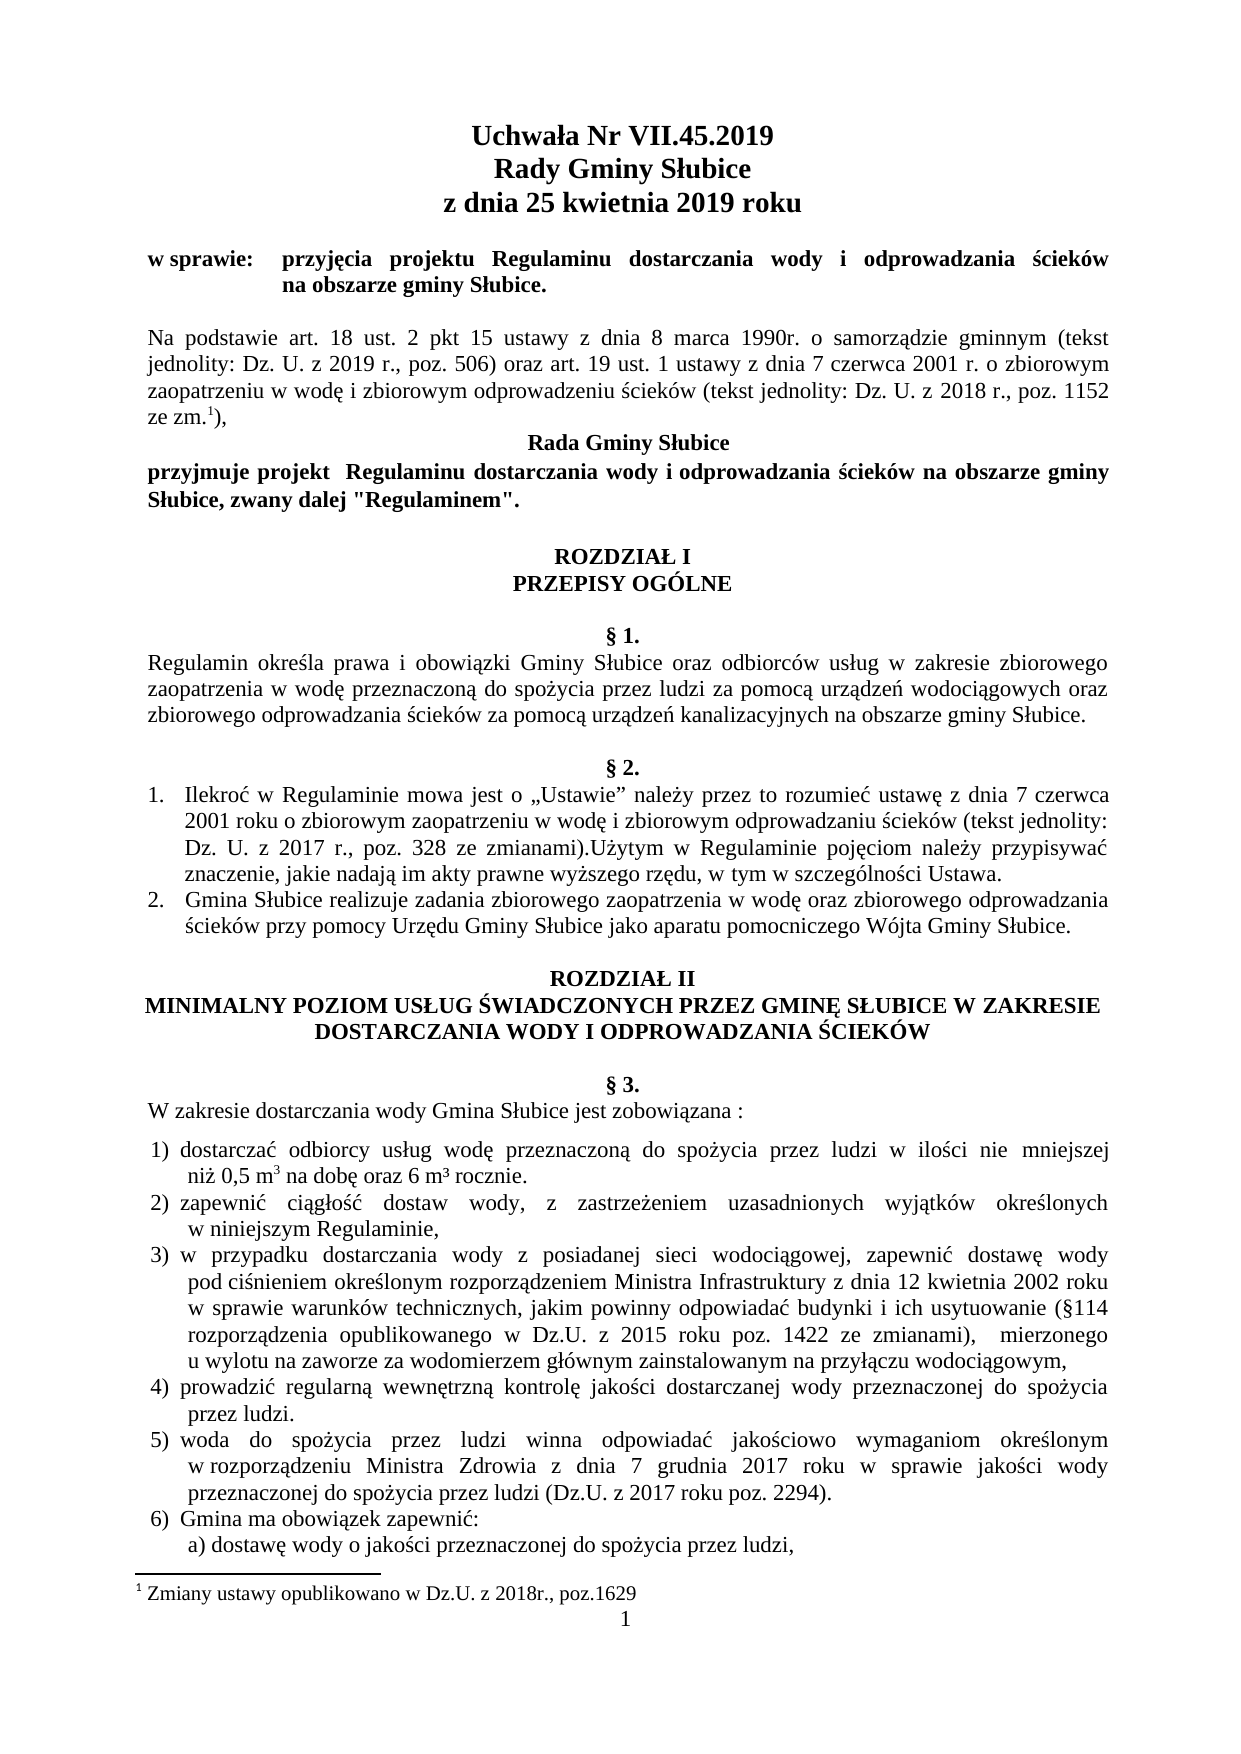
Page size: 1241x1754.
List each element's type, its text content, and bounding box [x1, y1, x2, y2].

text Regulamin określa prawa i obowiązki Gminy Słubice oraz odbiorców usług w zakresie zbiorowego zaopatrzenia w wodę przeznaczoną do spożycia przez ludzi za pomocą urządzeń wodociągowych oraz zbiorowego odprowadzania ścieków za pomocą urządzeń kanalizacyjnych na obszarze gminy Słubice. [147, 649, 1109, 728]
text Rady Gminy Słubice [135, 151, 1109, 185]
text § 1. [135, 622, 1109, 649]
list woda do spożycia przez ludzi winna odpowiadać jakościowo wymaganiom określonym w rozporządzeniu Ministra Zdrowia z dnia 7 grudnia 2017 roku w sprawie jakości wody przeznaczonej do spożycia przez ludzi (Dz.U. z 2017 roku poz. 2294). [150, 1426, 1109, 1505]
list Gmina ma obowiązek zapewnić: [150, 1505, 1109, 1531]
text Rada Gminy Słubice [147, 429, 1109, 456]
text z dnia 25 kwietnia 2019 roku [135, 185, 1109, 218]
list prowadzić regularną wewnętrzną kontrolę jakości dostarczanej wody przeznaczonej do spożycia przez ludzi. [150, 1373, 1109, 1426]
list w przypadku dostarczania wody z posiadanej sieci wodociągowej, zapewnić dostawę wody pod ciśnieniem określonym rozporządzeniem Ministra Infrastruktury z dnia 12 kwietnia 2002 roku w sprawie warunków technicznych, jakim powinny odpowiadać budynki i ich usytuowanie (§114 rozporządzenia opublikowanego w Dz.U. z 2015 roku poz. 1422 ze zmianami), mierzonego u wylotu na zaworze za wodomierzem głównym zainstalowanym na przyłączu wodociągowym, [150, 1242, 1109, 1373]
text MINIMALNY POZIOM USŁUG ŚWIADCZONYCH PRZEZ GMINĘ SŁUBICE W ZAKRESIE DOSTARCZANIA WODY I ODPROWADZANIA ŚCIEKÓW [135, 992, 1109, 1044]
list a) dostawę wody o jakości przeznaczonej do spożycia przez ludzi, [188, 1531, 1109, 1558]
text Uchwała Nr VII.45.2019 [135, 118, 1109, 151]
text w sprawie: przyjęcia projektu Regulaminu dostarczania wody i odprowadzania ścieków na obszarze gminy Słubice. [147, 245, 1109, 298]
text ROZDZIAŁ I [135, 543, 1109, 570]
list dostarczać odbiorcy usług wodę przeznaczoną do spożycia przez ludzi w ilości nie mniejszej niż 0,5 m3 na dobę oraz 6 m³ rocznie. [150, 1136, 1109, 1189]
text W zakresie dostarczania wody Gmina Słubice jest zobowiązana : [147, 1097, 1109, 1123]
list Ilekroć w Regulaminie mowa jest o „Ustawie” należy przez to rozumieć ustawę z dnia 7 czerwca 2001 roku o zbiorowym zaopatrzeniu w wodę i zbiorowym odprowadzaniu ścieków (tekst jednolity: Dz. U. z 2017 r., poz. 328 ze zmianami).Użytym w Regulaminie pojęciom należy przypisywać znaczenie, jakie nadają im akty prawne wyższego rzędu, w tym w szczególności Ustawa. [147, 781, 1109, 886]
text Na podstawie art. 18 ust. 2 pkt 15 ustawy z dnia 8 marca 1990r. o samorządzie gminnym (tekst jednolity: Dz. U. z 2019 r., poz. 506) oraz art. 19 ust. 1 ustawy z dnia 7 czerwca 2001 r. o zbiorowym zaopatrzeniu w wodę i zbiorowym odprowadzeniu ścieków (tekst jednolity: Dz. U. z 2018 r., poz. 1152 ze zm.), [147, 324, 1109, 429]
text § 3. [135, 1071, 1109, 1097]
text § 2. [135, 754, 1109, 781]
text ROZDZIAŁ II [135, 965, 1109, 992]
text przyjmuje projekt Regulaminu dostarczania wody i odprowadzania ścieków na obszarze gminy Słubice, zwany dalej "Regulaminem". [147, 458, 1109, 513]
list zapewnić ciągłość dostaw wody, z zastrzeżeniem uzasadnionych wyjątków określonych w niniejszym Regulaminie, [150, 1189, 1109, 1242]
text PRZEPISY OGÓLNE [135, 570, 1109, 596]
list Gmina Słubice realizuje zadania zbiorowego zaopatrzenia w wodę oraz zbiorowego odprowadzania ścieków przy pomocy Urzędu Gminy Słubice jako aparatu pomocniczego Wójta Gminy Słubice. [147, 886, 1109, 939]
